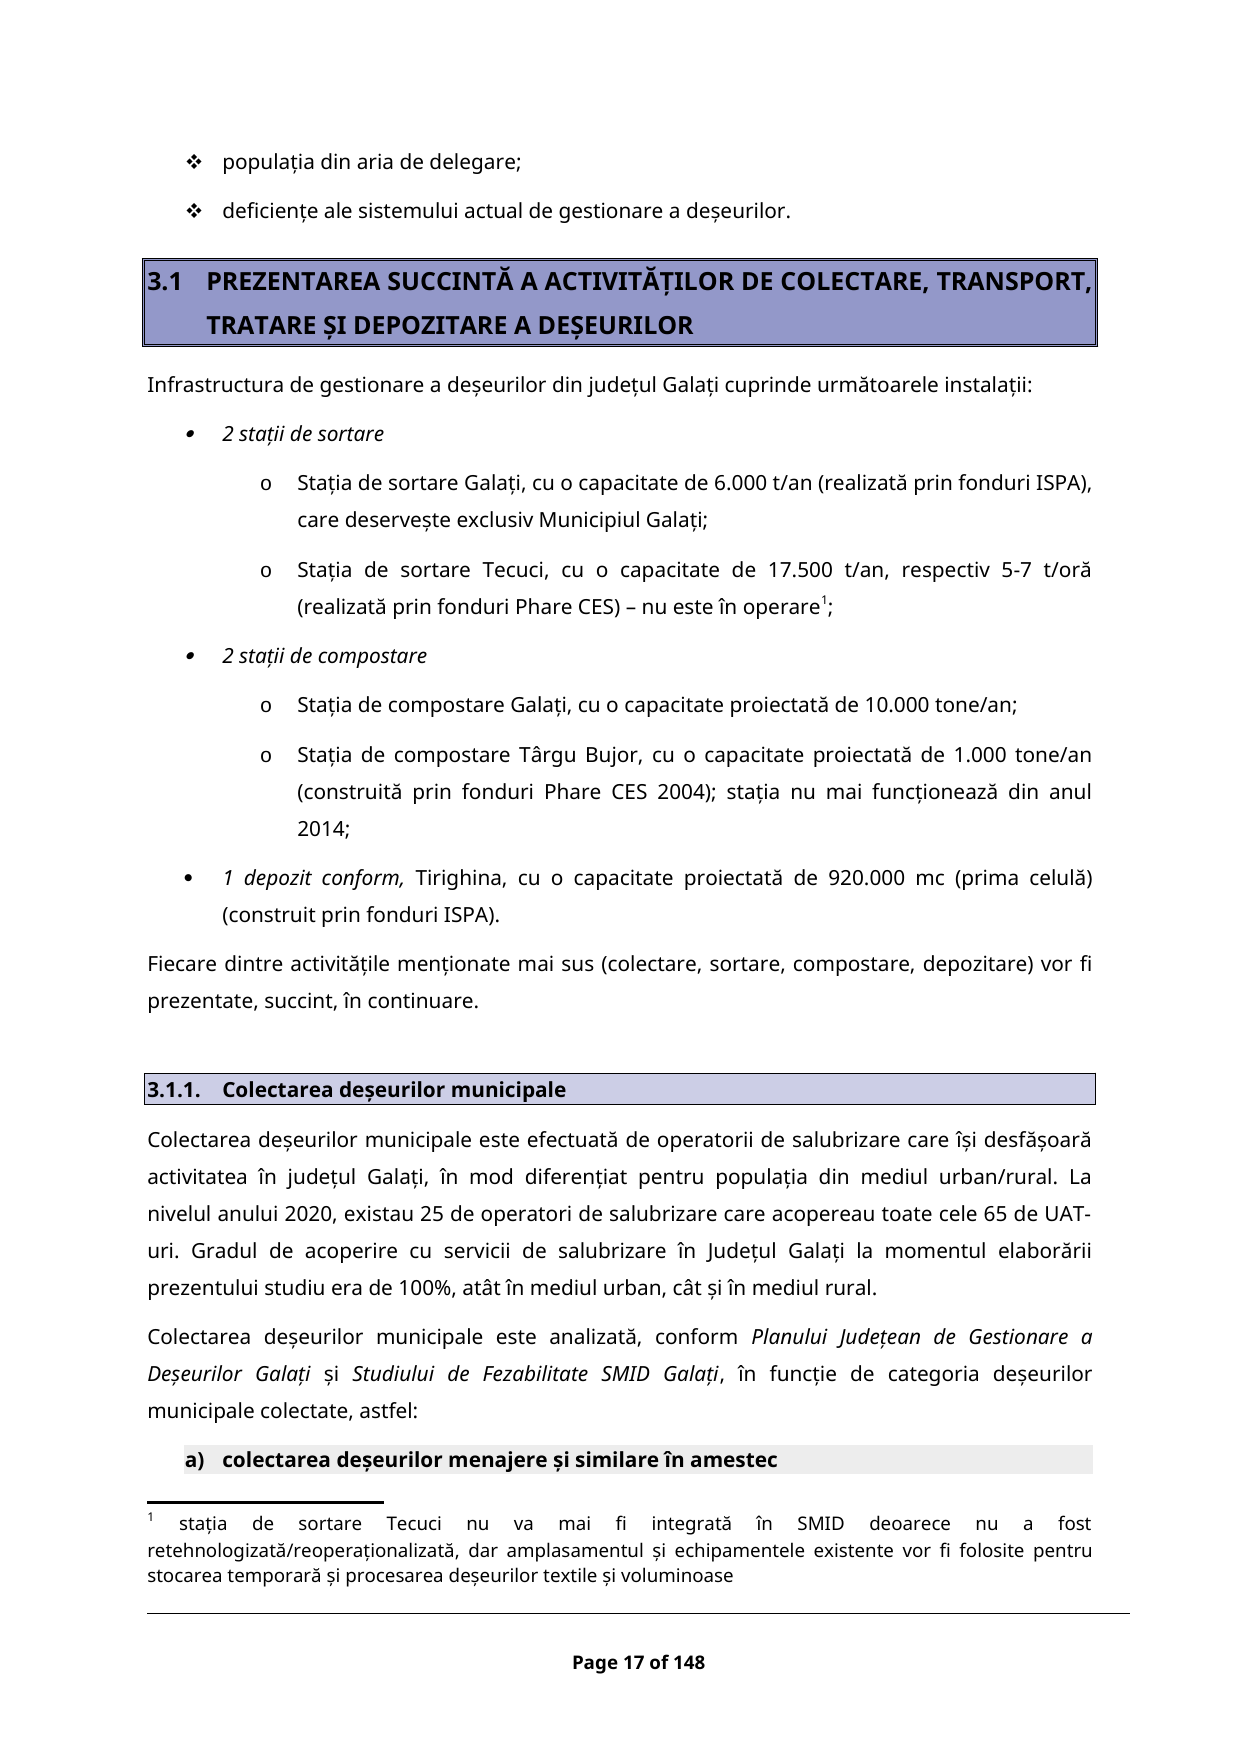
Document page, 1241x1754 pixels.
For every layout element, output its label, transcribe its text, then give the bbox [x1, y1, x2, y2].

text Colectarea deșeurilor municipale este efectuată de operatorii de salubrizare care își desfășoară activitatea în județul Galați, în mod diferențiat pentru populația din mediul urban/rural. La nivelul anului 2020, existau 25 de operatori de salubrizare care acopereau toate cele 65 de UAT-uri. Gradul de acoperire cu servicii de salubrizare în Județul Galați la momentul elaborării prezentului studiu era de 100%, atât în mediul urban, cât și în mediul rural. [147, 1125, 1093, 1301]
text Fiecare dintre activitățile menționate mai sus (colectare, sortare, compostare, depozitare) vor fi prezentate, succint, în continuare. [147, 949, 1093, 1015]
subtitle Colectarea deșeurilor municipale [145, 1074, 1095, 1104]
list colectarea deșeurilor menajere și similare în amestec [184, 1445, 1093, 1474]
list populația din aria de delegare; [184, 147, 1093, 175]
list 1 depozit conform, Tirighina, cu o capacitate proiectată de 920.000 mc (prima celulă) (construit prin fonduri ISPA). [184, 863, 1093, 929]
list Stația de compostare Târgu Bujor, cu o capacitate proiectată de 1.000 tone/an (construită prin fonduri Phare CES 2004); stația nu mai funcționează din anul 2014; [259, 740, 1093, 842]
list Stația de sortare Galați, cu o capacitate de 6.000 t/an (realizată prin fonduri ISPA), care deservește exclusiv Municipiul Galați; [259, 468, 1093, 534]
subtitle Prezentarea succintă a activităților de colectare, transport, tratare și depozitare a deșeurilor [145, 261, 1095, 344]
list Stația de compostare Galați, cu o capacitate proiectată de 10.000 tone/an; [259, 691, 1093, 719]
text Infrastructura de gestionare a deșeurilor din județul Galați cuprinde următoarele instalații: [147, 370, 1093, 398]
list deficiențe ale sistemului actual de gestionare a deșeurilor. [184, 196, 1093, 225]
list 2 stații de sortare [184, 419, 1093, 447]
list 2 stații de compostare [184, 641, 1093, 669]
list Stația de sortare Tecuci, cu o capacitate de 17.500 t/an, respectiv 5-7 t/oră (realizată prin fonduri Phare CES) – nu este în operare; [259, 555, 1093, 620]
text Colectarea deșeurilor municipale este analizată, conform Planului Județean de Gestionare a Deșeurilor Galați și Studiului de Fezabilitate SMID Galați, în funcție de categoria deșeurilor municipale colectate, astfel: [147, 1322, 1093, 1424]
